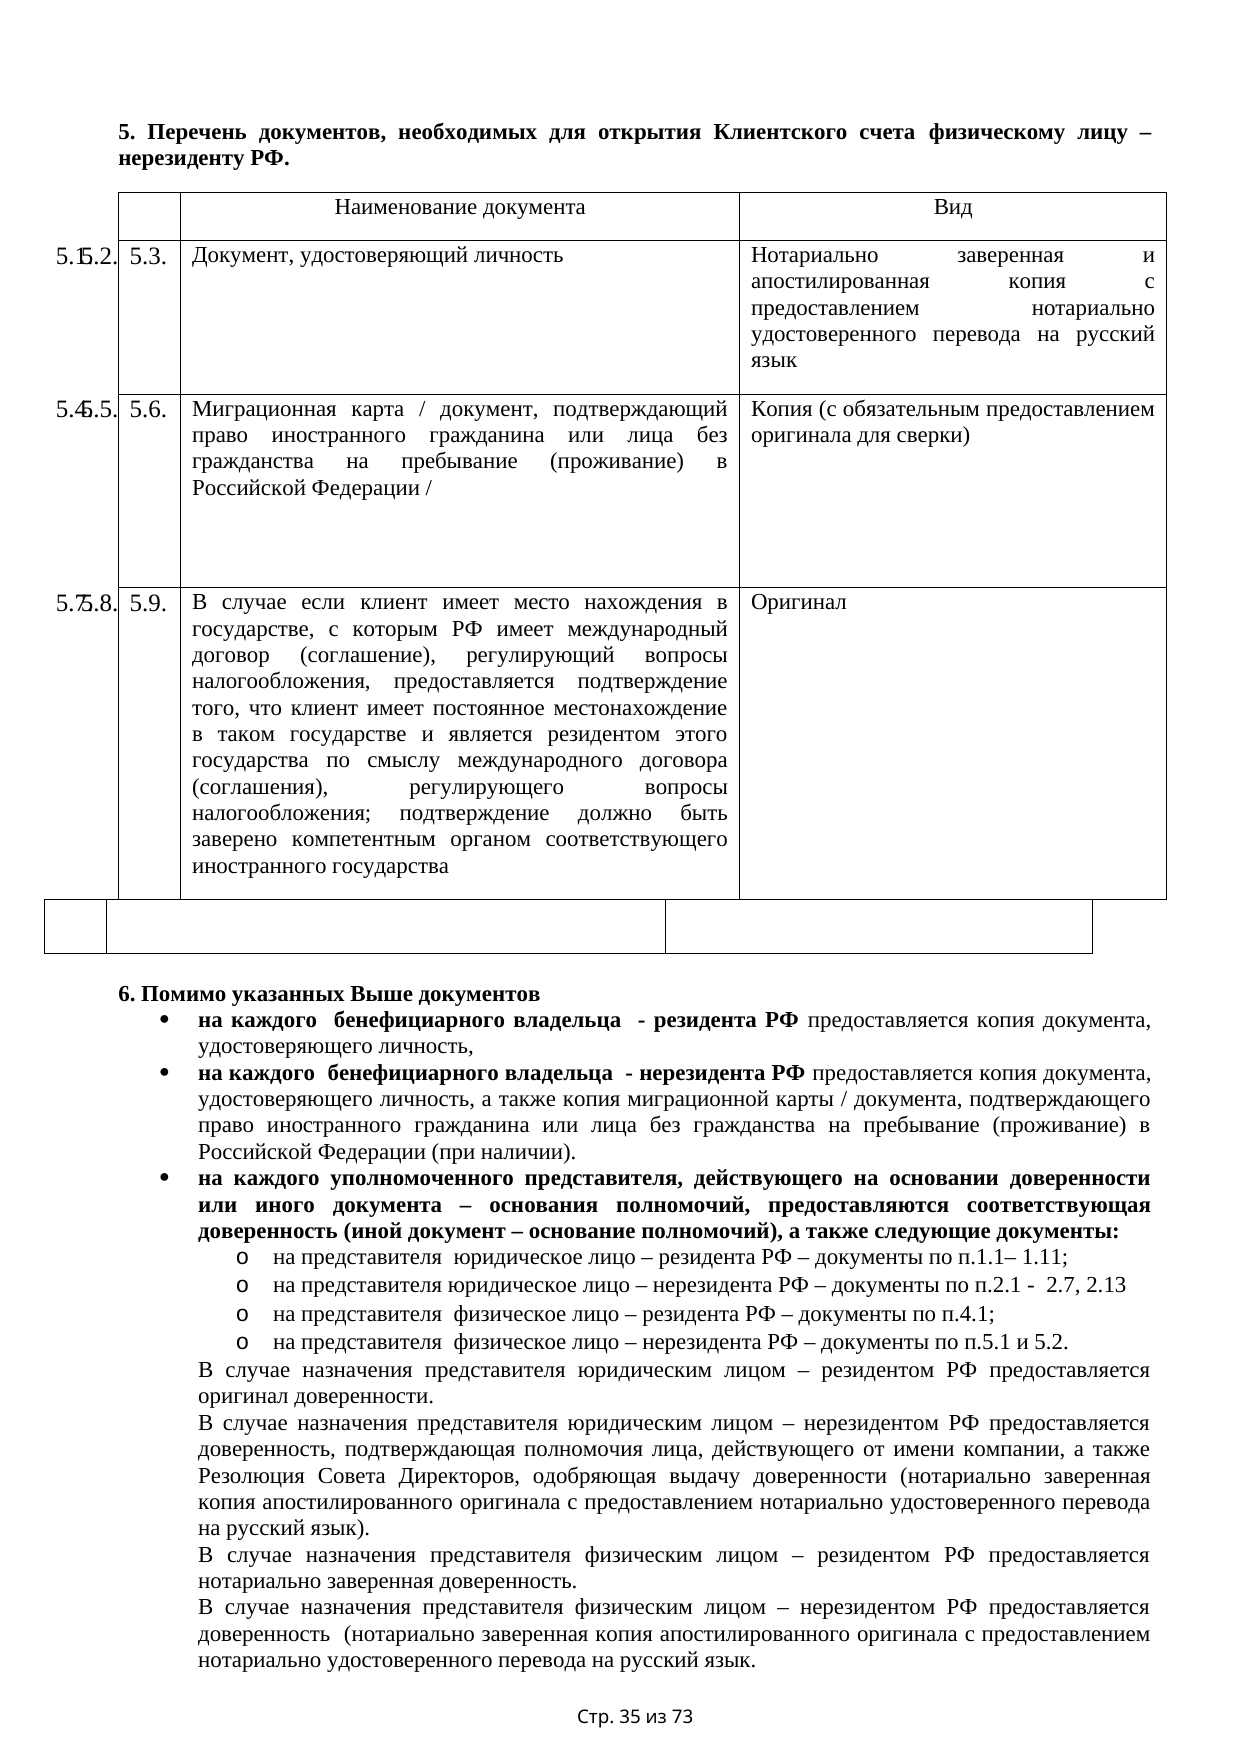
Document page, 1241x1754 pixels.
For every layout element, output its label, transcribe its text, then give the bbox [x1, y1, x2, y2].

table_cell Миграционная карта / документ, подтверждающий право иностранного гражданина или лица без гражданства на пребывание (проживание) в Российской Федерации / [181, 395, 739, 587]
text В случае назначения представителя физическим лицом – резидентом РФ предоставляется нотариально заверенная доверенность. [198, 1541, 1152, 1593]
table_header Наименование документа [181, 193, 739, 240]
table_cell Нотариально заверенная и апостилированная копия с предоставлением нотариально удостоверенного перевода на русский язык [740, 241, 1166, 393]
table_cell [666, 900, 1092, 952]
table_cell [107, 900, 665, 952]
text В случае назначения представителя юридическим лицом – резидентом РФ предоставляется оригинал доверенности. [198, 1356, 1152, 1409]
text 6. Помимо указанных Выше документов [118, 980, 1152, 1006]
text В случае назначения представителя физическим лицом – нерезидентом РФ предоставляется доверенность (нотариально заверенная копия апостилированного оригинала с предоставлением нотариально удостоверенного перевода на русский язык. [198, 1593, 1152, 1672]
table_cell Оригинал [740, 588, 1166, 899]
list на каждого бенефициарного владельца - резидента РФ предоставляется копия документа, удостоверяющего личность, [160, 1006, 1152, 1059]
table_cell Копия (с обязательным предоставлением оригинала для сверки) [740, 395, 1166, 587]
table_cell [119, 241, 180, 393]
list на каждого уполномоченного представителя, действующего на основании доверенности или иного документа – основания полномочий, предоставляются соответствующая доверенность (иной документ – основание полномочий), а также следующие документы: [160, 1164, 1152, 1243]
table_header Вид [740, 193, 1166, 240]
table_cell [45, 900, 106, 952]
list на представителя юридическое лицо – нерезидента РФ – документы по п.2.1 - 2.7, 2.13 [235, 1272, 1152, 1300]
table_cell [119, 588, 180, 899]
text 5. Перечень документов, необходимых для открытия Клиентского счета физическому лицу – нерезиденту РФ. [118, 118, 1152, 171]
table_cell [119, 395, 180, 587]
table_cell В случае если клиент имеет место нахождения в государстве, с которым РФ имеет международный договор (соглашение), регулирующий вопросы налогообложения, предоставляется подтверждение того, что клиент имеет постоянное местонахождение в таком государстве и является резидентом этого государства по смыслу международного договора (соглашения), регулирующего вопросы налогообложения; подтверждение должно быть заверено компетентным органом соответствующего иностранного государства [181, 588, 739, 899]
list на представителя юридическое лицо – резидента РФ – документы по п.1.1– 1.11; [235, 1243, 1152, 1272]
list на каждого бенефициарного владельца - нерезидента РФ предоставляется копия документа, удостоверяющего личность, а также копия миграционной карты / документа, подтверждающего право иностранного гражданина или лица без гражданства на пребывание (проживание) в Российской Федерации (при наличии). [160, 1059, 1152, 1164]
text В случае назначения представителя юридическим лицом – нерезидентом РФ предоставляется доверенность, подтверждающая полномочия лица, действующего от имени компании, а также Резолюция Совета Директоров, одобряющая выдачу доверенности (нотариально заверенная копия апостилированного оригинала с предоставлением нотариально удостоверенного перевода на русский язык). [198, 1409, 1152, 1541]
list на представителя физическое лицо – резидента РФ – документы по п.4.1; [235, 1300, 1152, 1328]
table_header [119, 193, 180, 240]
list на представителя физическое лицо – нерезидента РФ – документы по п.5.1 и 5.2. [235, 1328, 1152, 1356]
table_cell Документ, удостоверяющий личность [181, 241, 739, 393]
